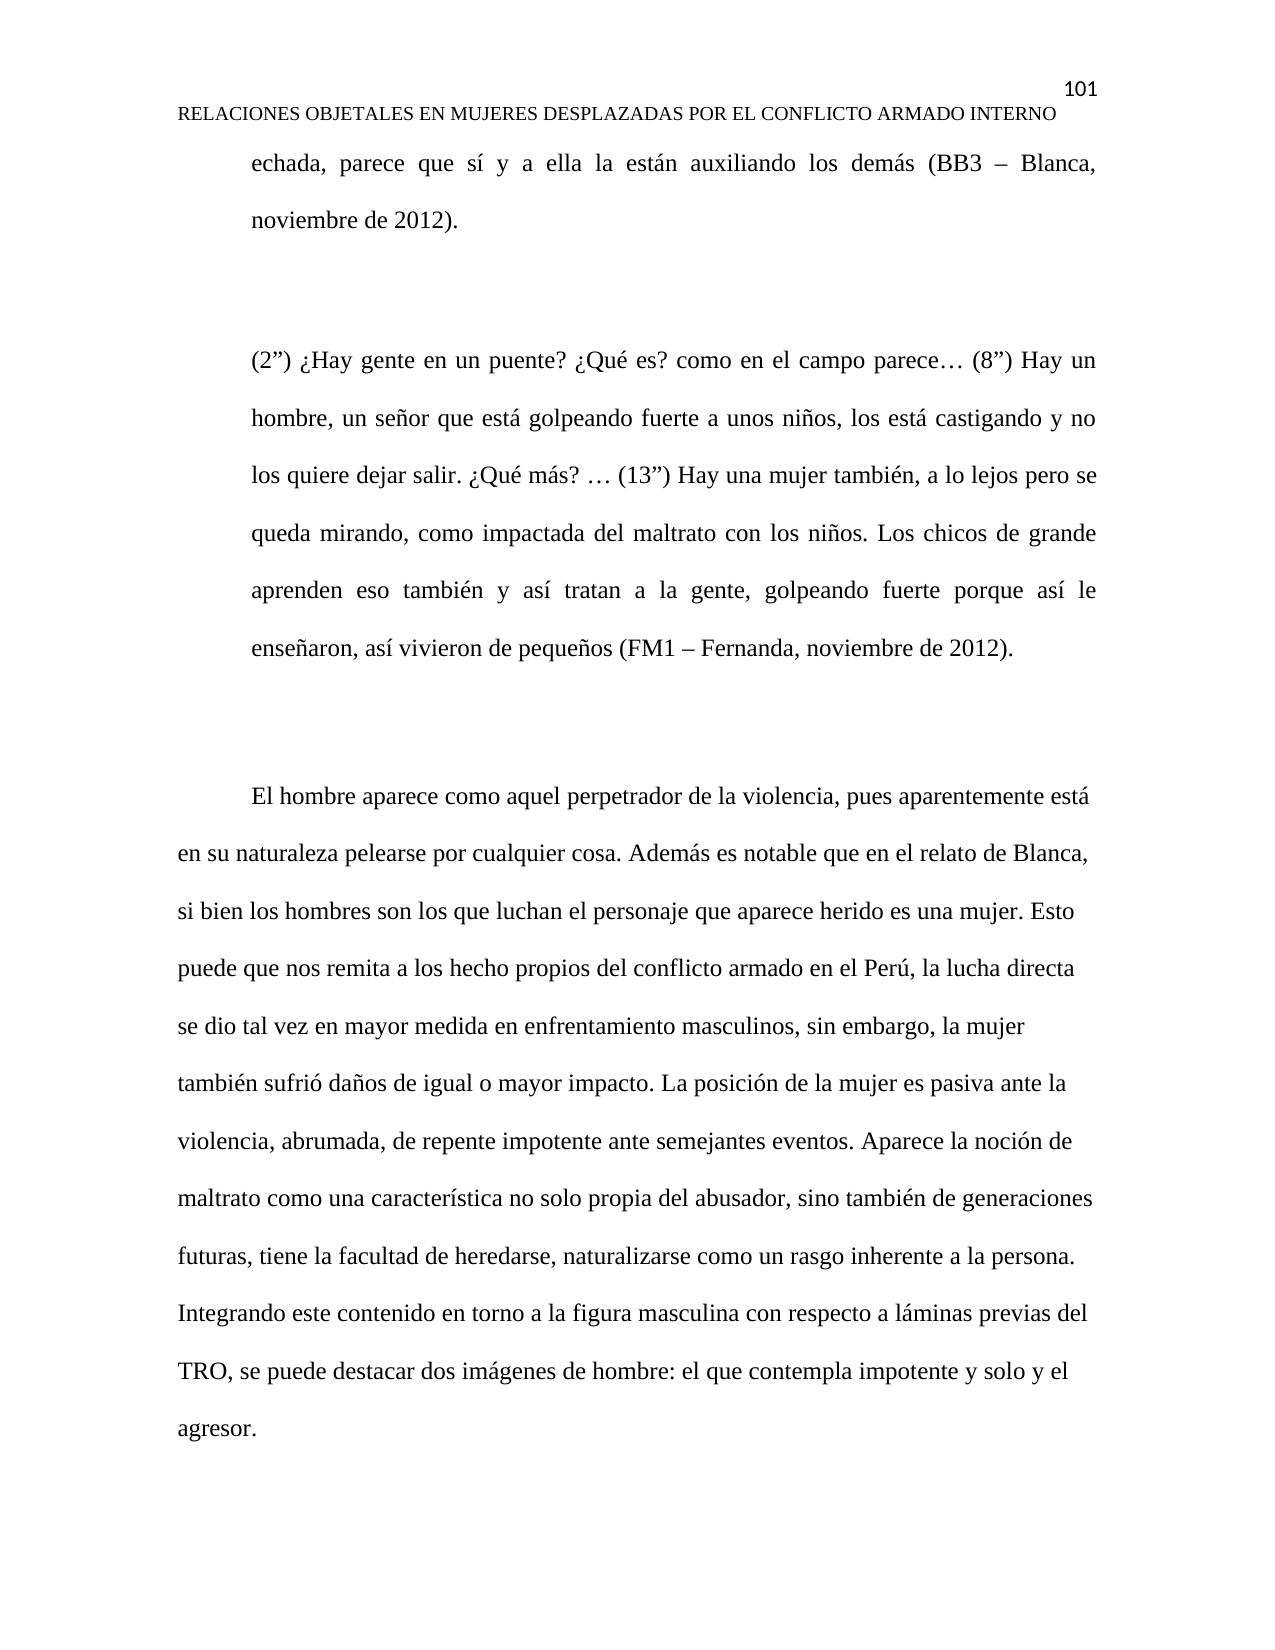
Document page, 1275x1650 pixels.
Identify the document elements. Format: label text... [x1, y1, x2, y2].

text (2”) ¿Hay gente en un puente? ¿Qué es? como en el campo parece… (8”) Hay un hombre, un señor que está golpeando fuerte a unos niños, los está castigando y no los quiere dejar salir. ¿Qué más? … (13”) Hay una mujer también, a lo lejos pero se queda mirando, como impactada del maltrato con los niños. Los chicos de grande aprenden eso también y así tratan a la gente, golpeando fuerte porque así le enseñaron, así vivieron de pequeños (FM1 – Fernanda, noviembre de 2012). [251, 345, 1098, 661]
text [251, 148, 1098, 234]
text El hombre aparece como aquel perpetrador de la violencia, pues aparentemente está en su naturaleza pelearse por cualquier cosa. Además es notable que en el relato de Blanca, si bien los hombres son los que luchan el personaje que aparece herido es una mujer. Esto puede que nos remita a los hecho propios del conflicto armado en el Perú, la lucha directa se dio tal vez en mayor medida en enfrentamiento masculinos, sin embargo, la mujer también sufrió daños de igual o mayor impacto. La posición de la mujer es pasiva ante la violencia, abrumada, de repente impotente ante semejantes eventos. Aparece la noción de maltrato como una característica no solo propia del abusador, sino también de generaciones futuras, tiene la facultad de heredarse, naturalizarse como un rasgo inherente a la persona. Integrando este contenido en torno a la figura masculina con respecto a láminas previas del TRO, se puede destacar dos imágenes de hombre: el que contempla impotente y solo y el agresor. [177, 781, 1098, 1442]
